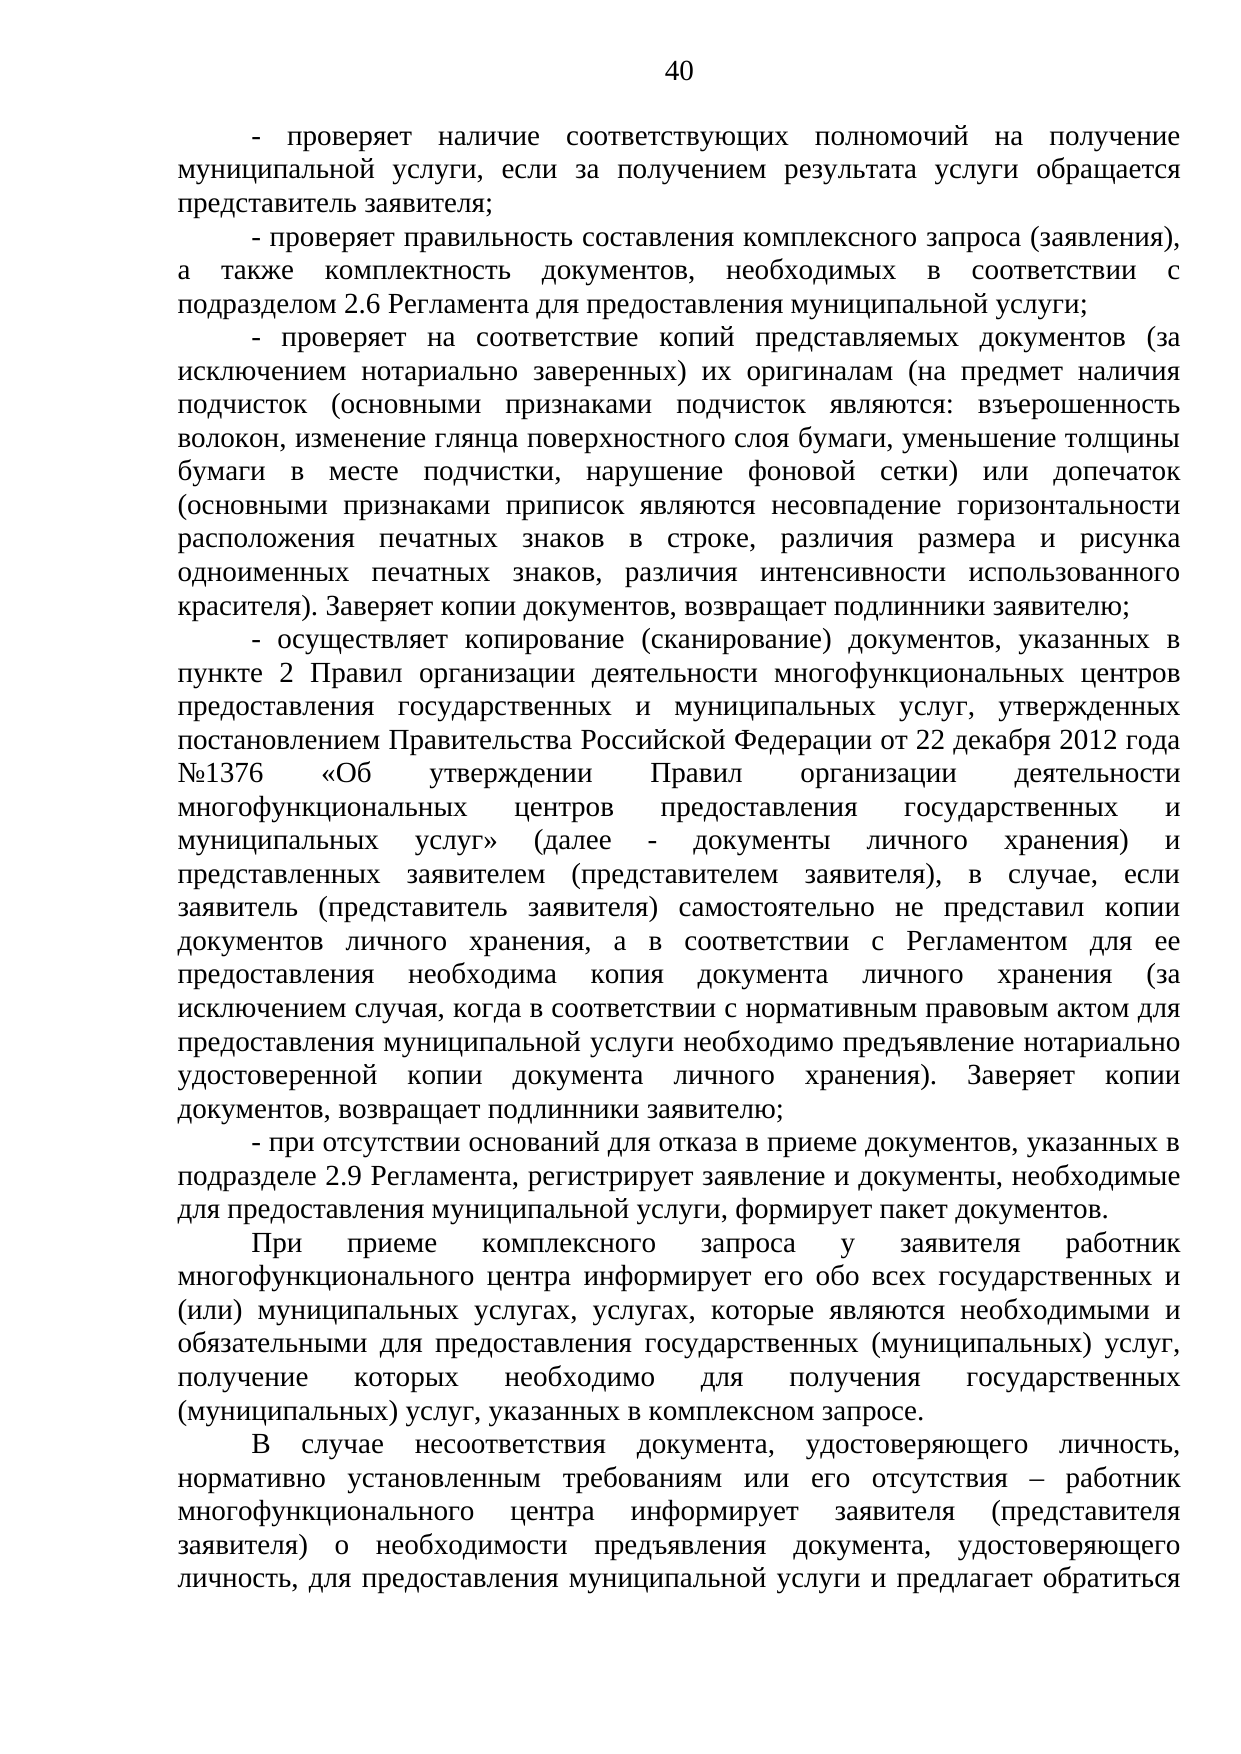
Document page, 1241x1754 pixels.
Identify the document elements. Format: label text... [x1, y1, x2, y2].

text - осуществляет копирование (сканирование) документов, указанных в пункте 2 Правил организации деятельности многофункциональных центров предоставления государственных и муниципальных услуг, утвержденных постановлением Правительства Российской Федерации от 22 декабря 2012 года №1376 «Об утверждении Правил организации деятельности многофункциональных центров предоставления государственных и муниципальных услуг» (далее - документы личного хранения) и представленных заявителем (представителем заявителя), в случае, если заявитель (представитель заявителя) самостоятельно не представил копии документов личного хранения, а в соответствии с Регламентом для ее предоставления необходима копия документа личного хранения (за исключением случая, когда в соответствии с нормативным правовым актом для предоставления муниципальной услуги необходимо предъявление нотариально удостоверенной копии документа личного хранения). Заверяет копии документов, возвращает подлинники заявителю; [177, 621, 1181, 1124]
text - проверяет наличие соответствующих полномочий на получение муниципальной услуги, если за получением результата услуги обращается представитель заявителя; [177, 118, 1181, 219]
text - проверяет правильность составления комплексного запроса (заявления), а также комплектность документов, необходимых в соответствии с подразделом 2.6 Регламента для предоставления муниципальной услуги; [177, 219, 1181, 319]
text - при отсутствии оснований для отказа в приеме документов, указанных в подразделе 2.9 Регламента, регистрирует заявление и документы, необходимые для предоставления муниципальной услуги, формирует пакет документов. [177, 1124, 1181, 1225]
text - проверяет на соответствие копий представляемых документов (за исключением нотариально заверенных) их оригиналам (на предмет наличия подчисток (основными признаками подчисток являются: взъерошенность волокон, изменение глянца поверхностного слоя бумаги, уменьшение толщины бумаги в месте подчистки, нарушение фоновой сетки) или допечаток (основными признаками приписок являются несовпадение горизонтальности расположения печатных знаков в строке, различия размера и рисунка одноименных печатных знаков, различия интенсивности использованного красителя). Заверяет копии документов, возвращает подлинники заявителю; [177, 319, 1181, 621]
text При приеме комплексного запроса у заявителя работник многофункционального центра информирует его обо всех государственных и (или) муниципальных услугах, услугах, которые являются необходимыми и обязательными для предоставления государственных (муниципальных) услуг, получение которых необходимо для получения государственных (муниципальных) услуг, указанных в комплексном запросе. [177, 1225, 1181, 1426]
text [177, 1426, 1181, 1594]
